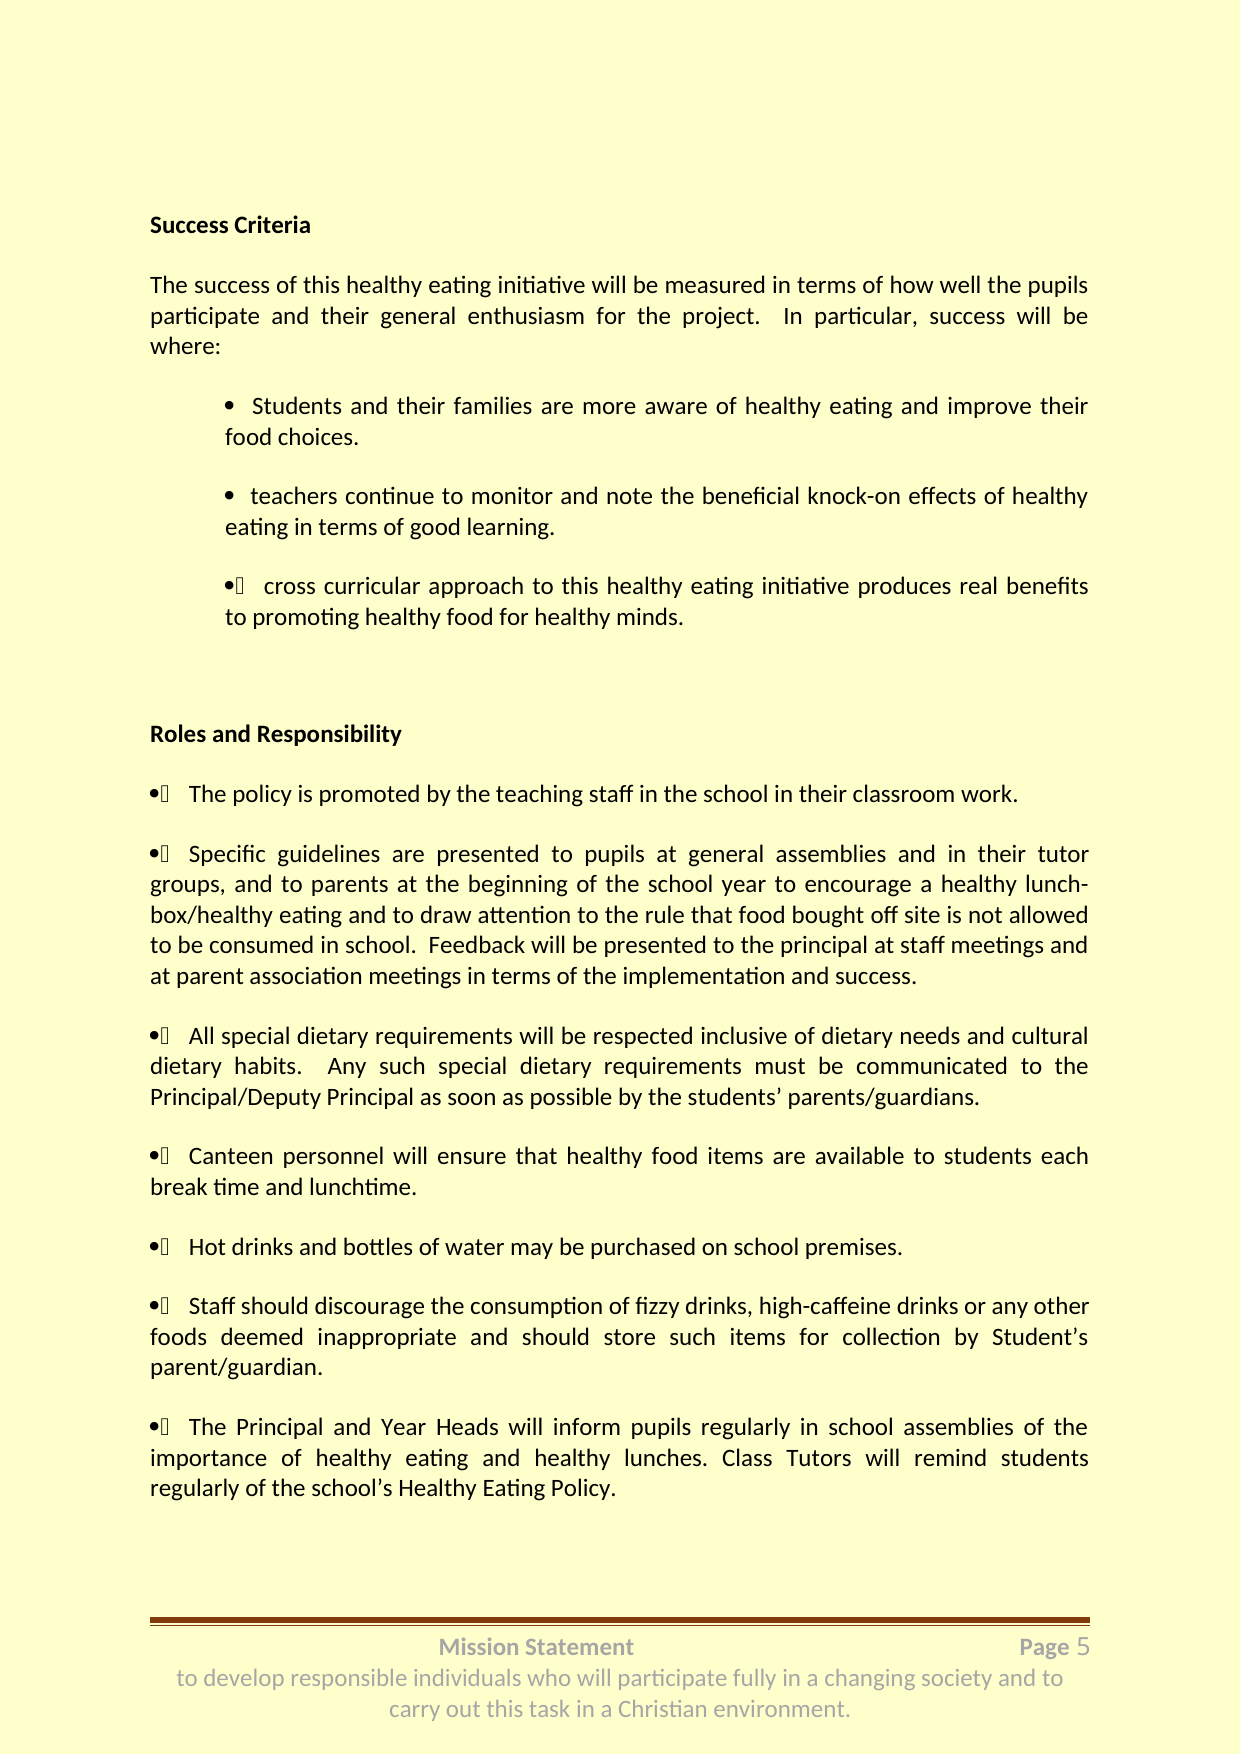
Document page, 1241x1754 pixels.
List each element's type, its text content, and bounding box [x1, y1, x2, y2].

text Success Criteria [150, 210, 1090, 240]
text  Staff should discourage the consumption of fizzy drinks, high-caffeine drinks or any other foods deemed inappropriate and should store such items for collection by Student’s parent/guardian. [150, 1290, 1090, 1382]
text The success of this healthy eating initiative will be measured in terms of how well the pupils participate and their general enthusiasm for the project. In particular, success will be where: [150, 269, 1090, 361]
text Students and their families are more aware of healthy eating and improve their food choices. [225, 390, 1090, 451]
text Roles and Responsibility [150, 719, 1090, 749]
text teachers continue to monitor and note the beneficial knock-on effects of healthy eating in terms of good learning. [225, 480, 1090, 541]
text  The Principal and Year Heads will inform pupils regularly in school assemblies of the importance of healthy eating and healthy lunches. Class Tutors will remind students regularly of the school’s Healthy Eating Policy. [150, 1411, 1090, 1503]
text  Canteen personnel will ensure that healthy food items are available to students each break time and lunchtime. [150, 1141, 1090, 1202]
text  Specific guidelines are presented to pupils at general assemblies and in their tutor groups, and to parents at the beginning of the school year to encourage a healthy lunch-box/healthy eating and to draw attention to the rule that food bought off site is not allowed to be consumed in school. Feedback will be presented to the principal at staff meetings and at parent association meetings in terms of the implementation and success. [150, 838, 1090, 991]
text  All special dietary requirements will be respected inclusive of dietary needs and cultural dietary habits. Any such special dietary requirements must be communicated to the Principal/Deputy Principal as soon as possible by the students’ parents/guardians. [150, 1020, 1090, 1111]
text  cross curricular approach to this healthy eating initiative produces real benefits to promoting healthy food for healthy minds. [225, 571, 1090, 632]
text  The policy is promoted by the teaching staff in the school in their classroom work. [150, 778, 1090, 809]
text  Hot drinks and bottles of water may be purchased on school premises. [150, 1231, 1090, 1261]
